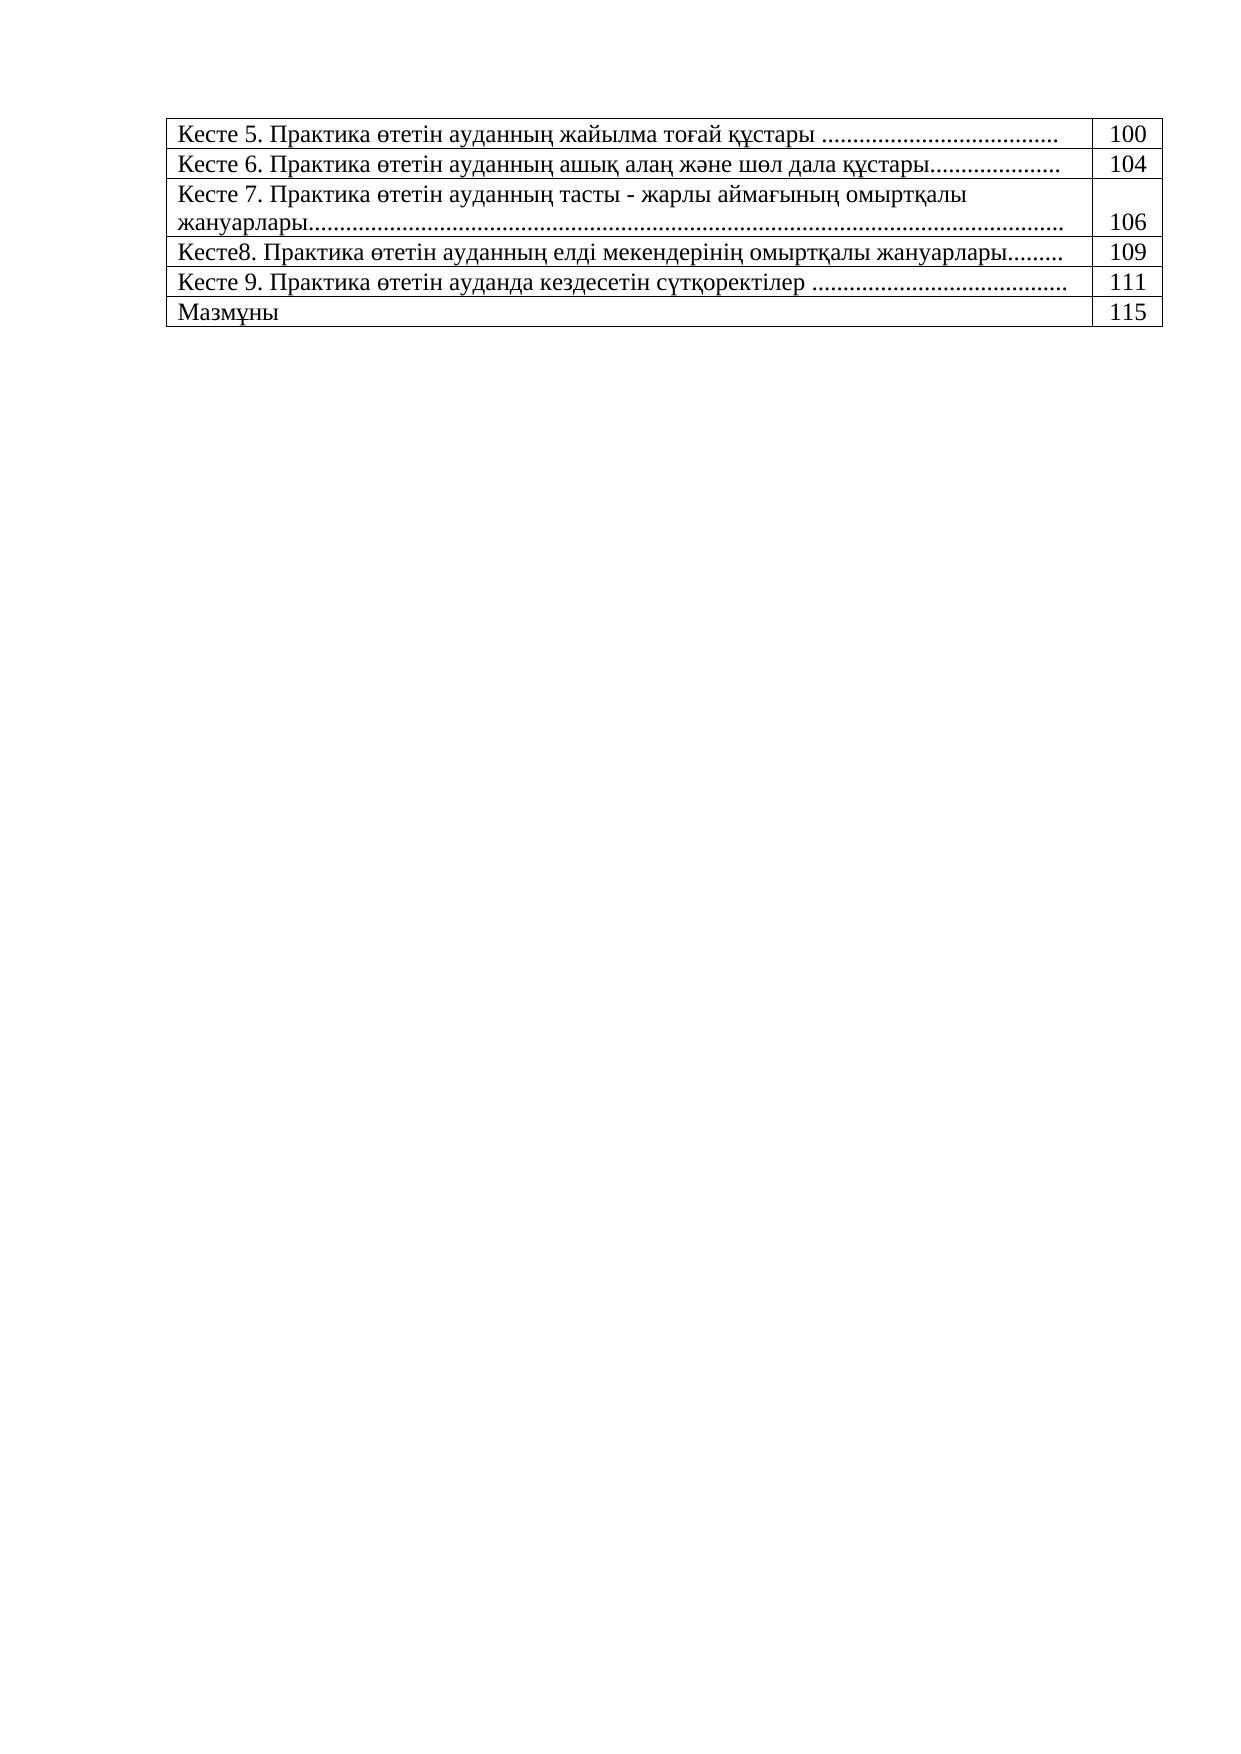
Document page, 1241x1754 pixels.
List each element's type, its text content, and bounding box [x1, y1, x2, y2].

table_cell 111 [1093, 267, 1162, 296]
table_cell Кесте 5. Практика өтетін ауданның жайылма тоғай құстары ...................................... [167, 119, 1092, 148]
table_cell Мазмұны [167, 297, 1092, 326]
table_cell Кесте 7. Практика өтетін ауданның тасты - жарлы аймағының омыртқалы жануарлары......................................................................................................................... [167, 179, 1092, 236]
table_cell 115 [1093, 297, 1162, 326]
table_cell 104 [1093, 149, 1162, 178]
table_cell Кесте 6. Практика өтетін ауданның ашық алаң және шөл дала құстары..................... [167, 149, 1092, 178]
table_cell 106 [1093, 179, 1162, 236]
table_cell 109 [1093, 237, 1162, 266]
table_cell Кесте 9. Практика өтетін ауданда кездесетін сүтқоректілер ......................................... [167, 267, 1092, 296]
table_cell Кесте8. Практика өтетін ауданның елді мекендерінің омыртқалы жануарлары......... [167, 237, 1092, 266]
table_cell 100 [1093, 119, 1162, 148]
